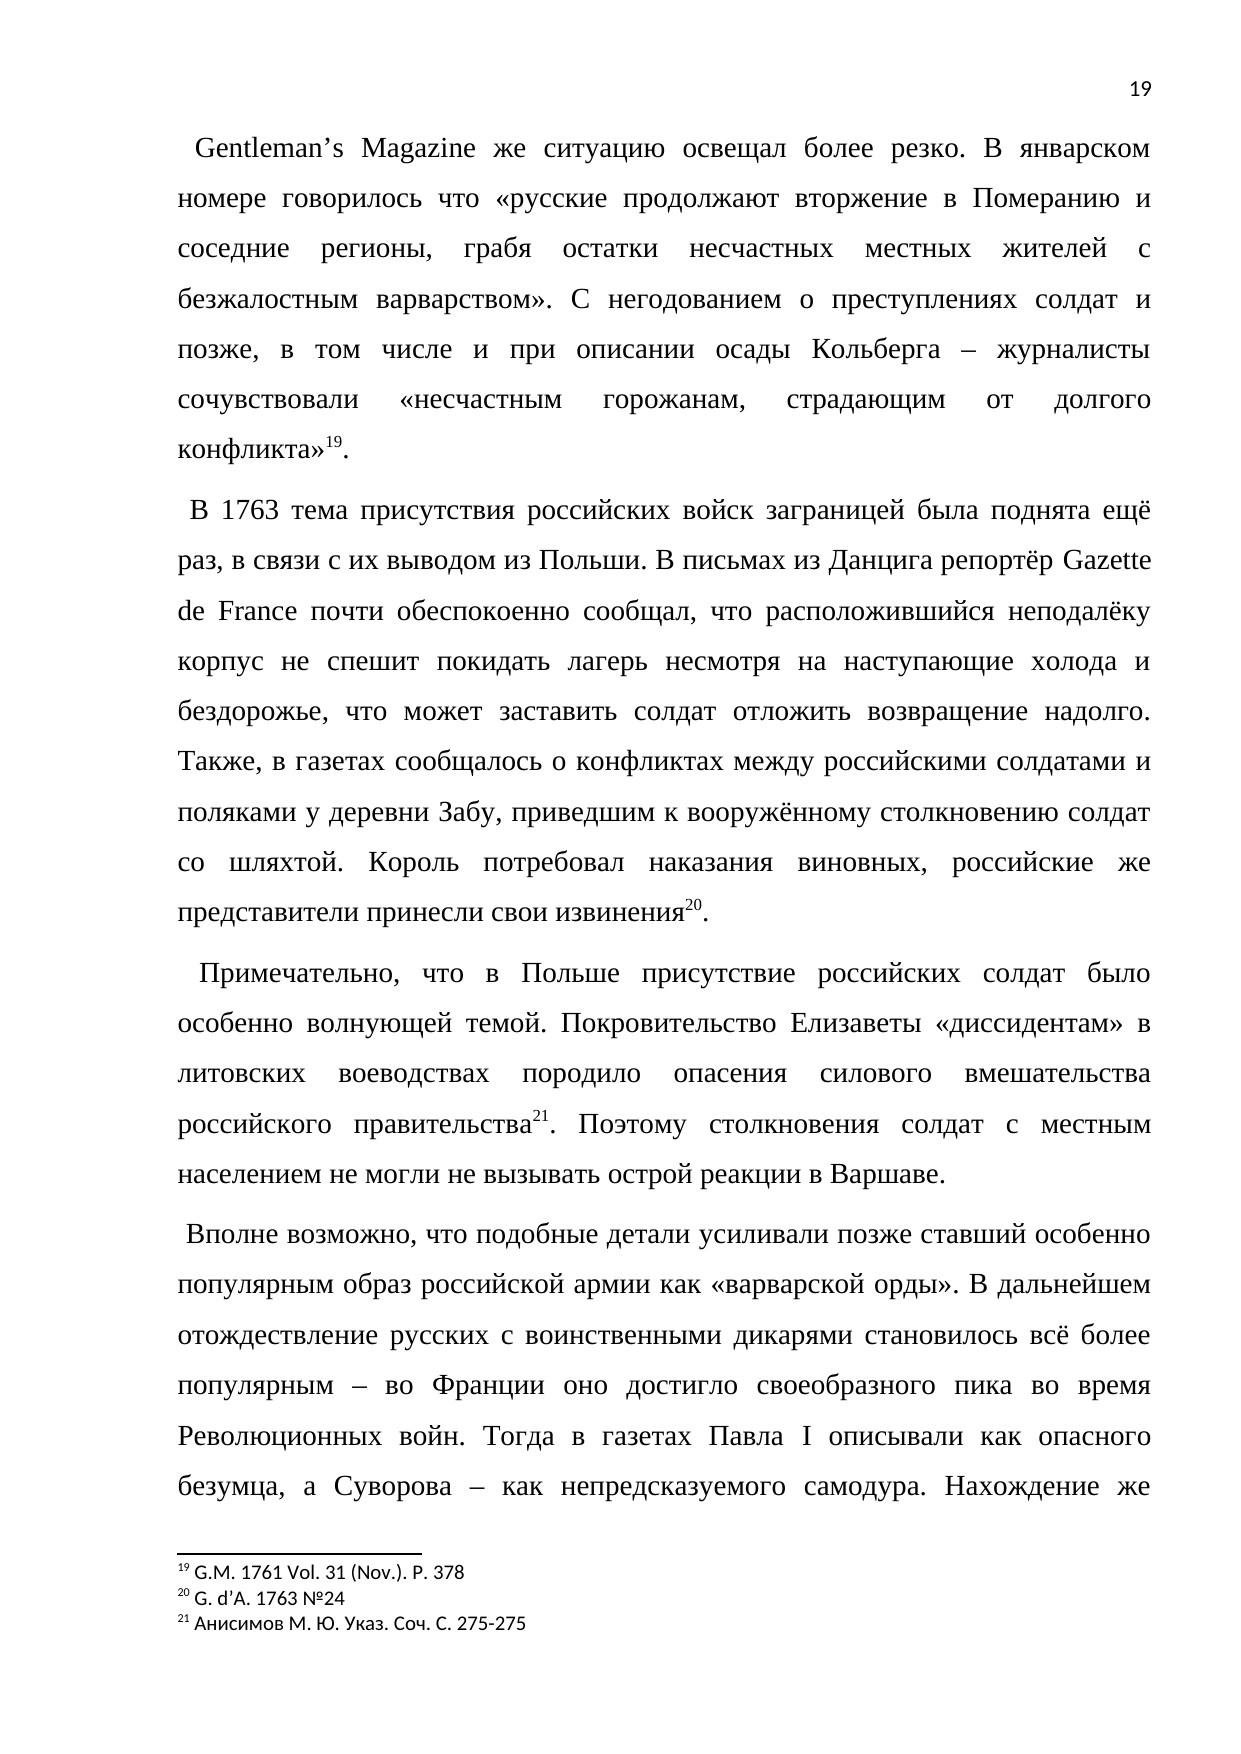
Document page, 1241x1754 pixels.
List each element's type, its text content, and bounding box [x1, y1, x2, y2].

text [177, 1216, 1152, 1501]
text Gentleman’s Magazine же ситуацию освещал более резко. В январском номере говорилось что «русские продолжают вторжение в Померанию и соседние регионы, грабя остатки несчастных местных жителей с безжалостным варварством». С негодованием о преступлениях солдат и позже, в том числе и при описании осады Кольберга – журналисты сочувствовали «несчастным горожанам, страдающим от долгого конфликта». [177, 130, 1152, 465]
text В 1763 тема присутствия российских войск заграницей была поднята ещё раз, в связи с их выводом из Польши. В письмах из Данцига репортёр Gazette de France почти обеспокоенно сообщал, что расположившийся неподалёку корпус не спешит покидать лагерь несмотря на наступающие холода и бездорожье, что может заставить солдат отложить возвращение надолго. Также, в газетах сообщалось о конфликтах между российскими солдатами и поляками у деревни Забу, приведшим к вооружённому столкновению солдат со шляхтой. Король потребовал наказания виновных, российские же представители принесли свои извинения. [177, 492, 1152, 928]
text Примечательно, что в Польше присутствие российских солдат было особенно волнующей темой. Покровительство Елизаветы «диссидентам» в литовских воеводствах породило опасения силового вмешательства российского правительства. Поэтому столкновения солдат с местным населением не могли не вызывать острой реакции в Варшаве. [177, 955, 1152, 1189]
